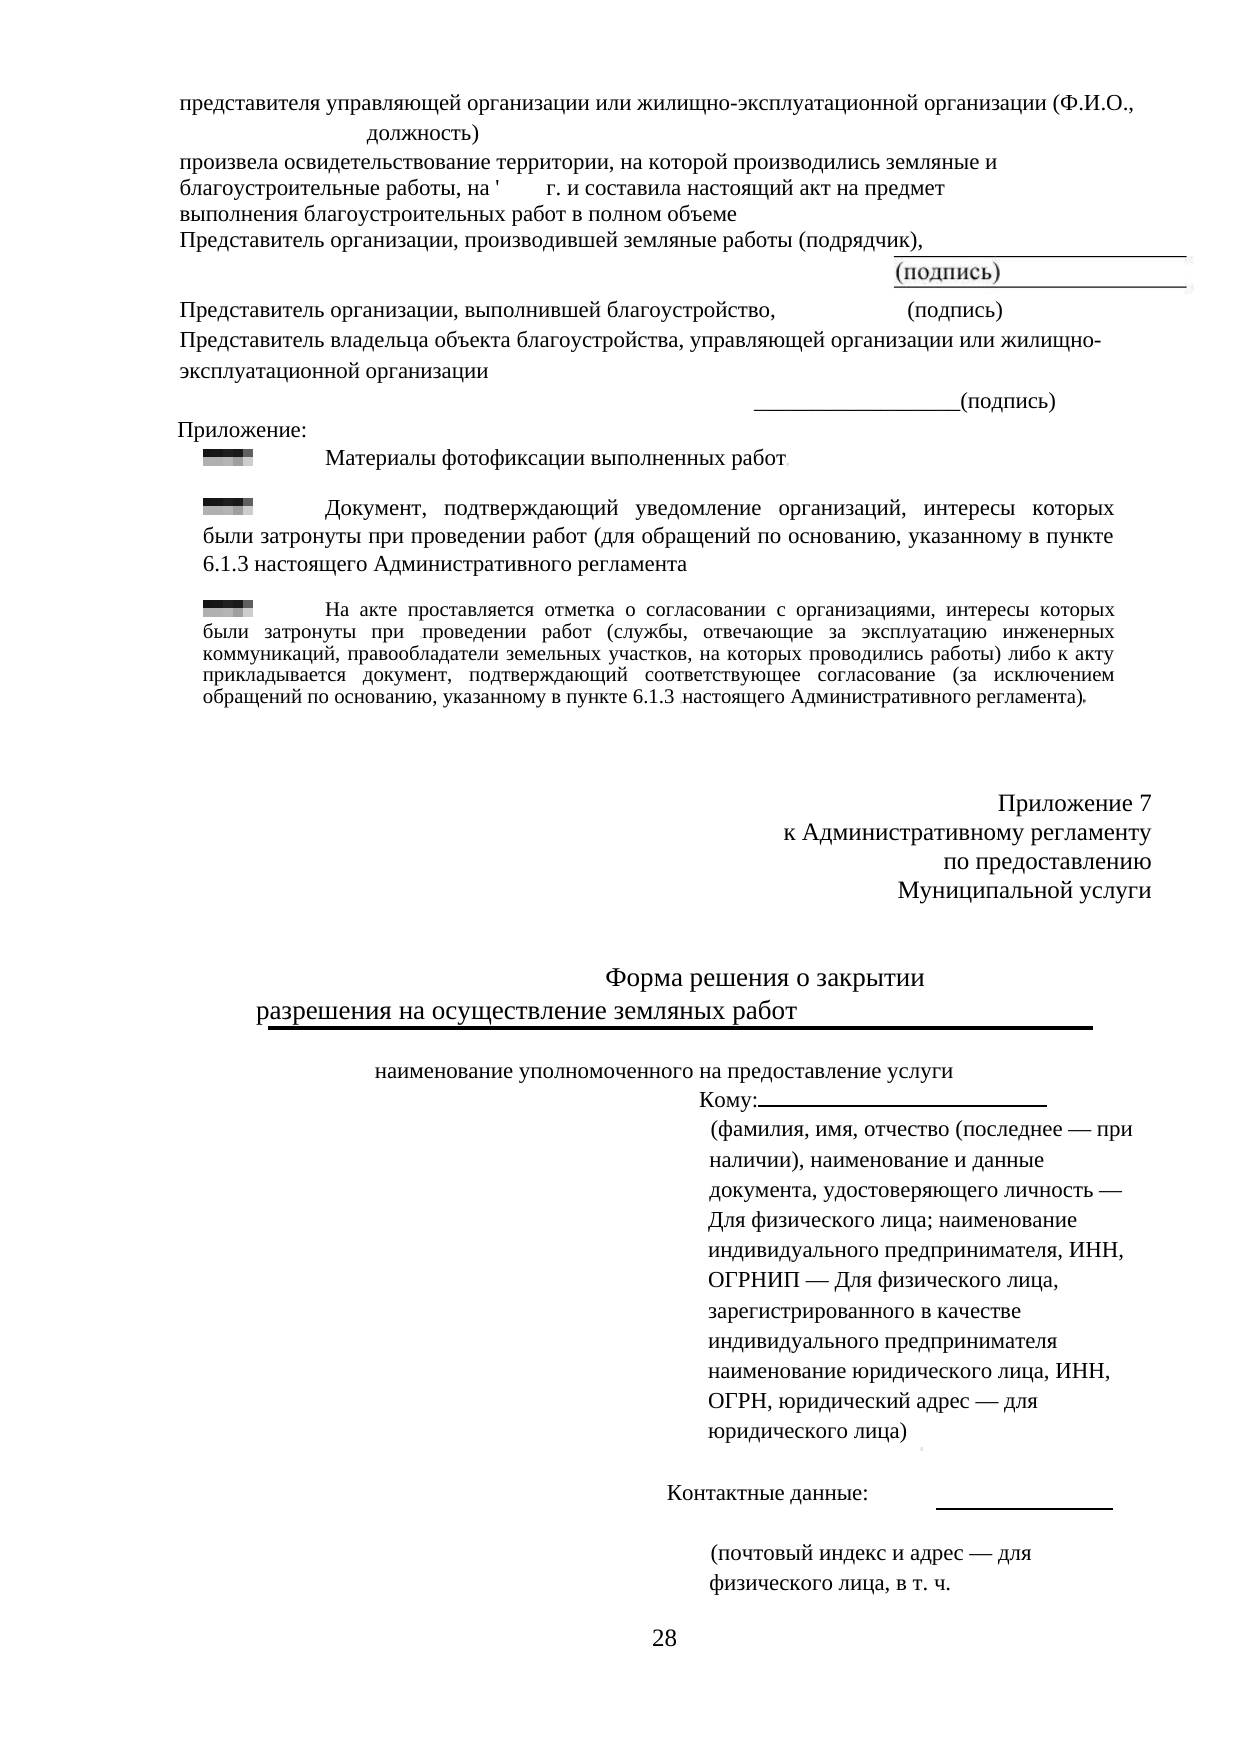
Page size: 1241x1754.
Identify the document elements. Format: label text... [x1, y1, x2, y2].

list Материалы фотофиксации выполненных работ [203, 444, 1116, 471]
text Представитель организации, производившей земляные работы (подрядчик), [179, 226, 1151, 253]
text Приложение: [177, 416, 1116, 442]
text __________________(подпись) [658, 387, 1152, 413]
text наименование уполномоченного на предоставление услуги [247, 1057, 1081, 1084]
text Приложение 7 [177, 788, 1152, 817]
list Документ, подтверждающий уведомление организаций, интересы которых были затронуты при проведении работ (для обращений по основанию, указанному в пункте 6.1.3 настоящего Административного регламента [203, 493, 1116, 577]
text произвела освидетельствование территории, на которой производились земляные и благоустроительные работы, на ' г. и составила настоящий акт на предмет выполнения благоустроительных работ в полном объеме [179, 149, 1039, 226]
picture [203, 449, 253, 466]
text Муниципальной услуги [177, 875, 1152, 903]
text (почтовый индекс и адрес — для физического лица, в т. ч. [709, 1539, 1151, 1595]
text (фамилия, имя, отчество (последнее — при наличии), наименование и данные [709, 1115, 1151, 1172]
text Представитель организации, выполнившей благоустройство, (подпись) [179, 296, 1151, 323]
text к Административному регламенту [177, 817, 1152, 846]
picture [203, 600, 253, 617]
text Представитель владельца объекта благоустройства, управляющей организации или жилищно-эксплуатационной организации [179, 326, 1151, 383]
text представителя управляющей организации или жилищно-эксплуатационной организации (Ф.И.О., должность) [179, 89, 1151, 145]
text документа, удостоверяющего личность — Для физического лица; наименование индивидуального предпринимателя, ИНН, ОГРНИП — Для физического лица, зарегистрированного в качестве индивидуального предпринимателя наименование юридического лица, ИНН, ОГРН, юридический адрес — для юридического лица) [708, 1176, 1143, 1444]
text Кому: [594, 1086, 1152, 1113]
picture [203, 498, 253, 515]
text Контактные данные: [454, 1479, 1081, 1505]
text по предоставлению [177, 846, 1152, 875]
picture [893, 256, 1194, 294]
text Форма решения о закрытии разрешения на осуществление земляных работ [256, 961, 999, 1025]
list На акте проставляется отметка о согласовании с организациями, интересы которых были затронуты при проведении работ (службы, отвечающие за эксплуатацию инженерных коммуникаций, правообладатели земельных участков, на которых проводились работы) либо к акту прикладывается документ, подтверждающий соответствующее согласование (за исключением обращений по основанию, указанному в пункте 6.1.3 настоящего Административного регламента) [203, 600, 1116, 708]
